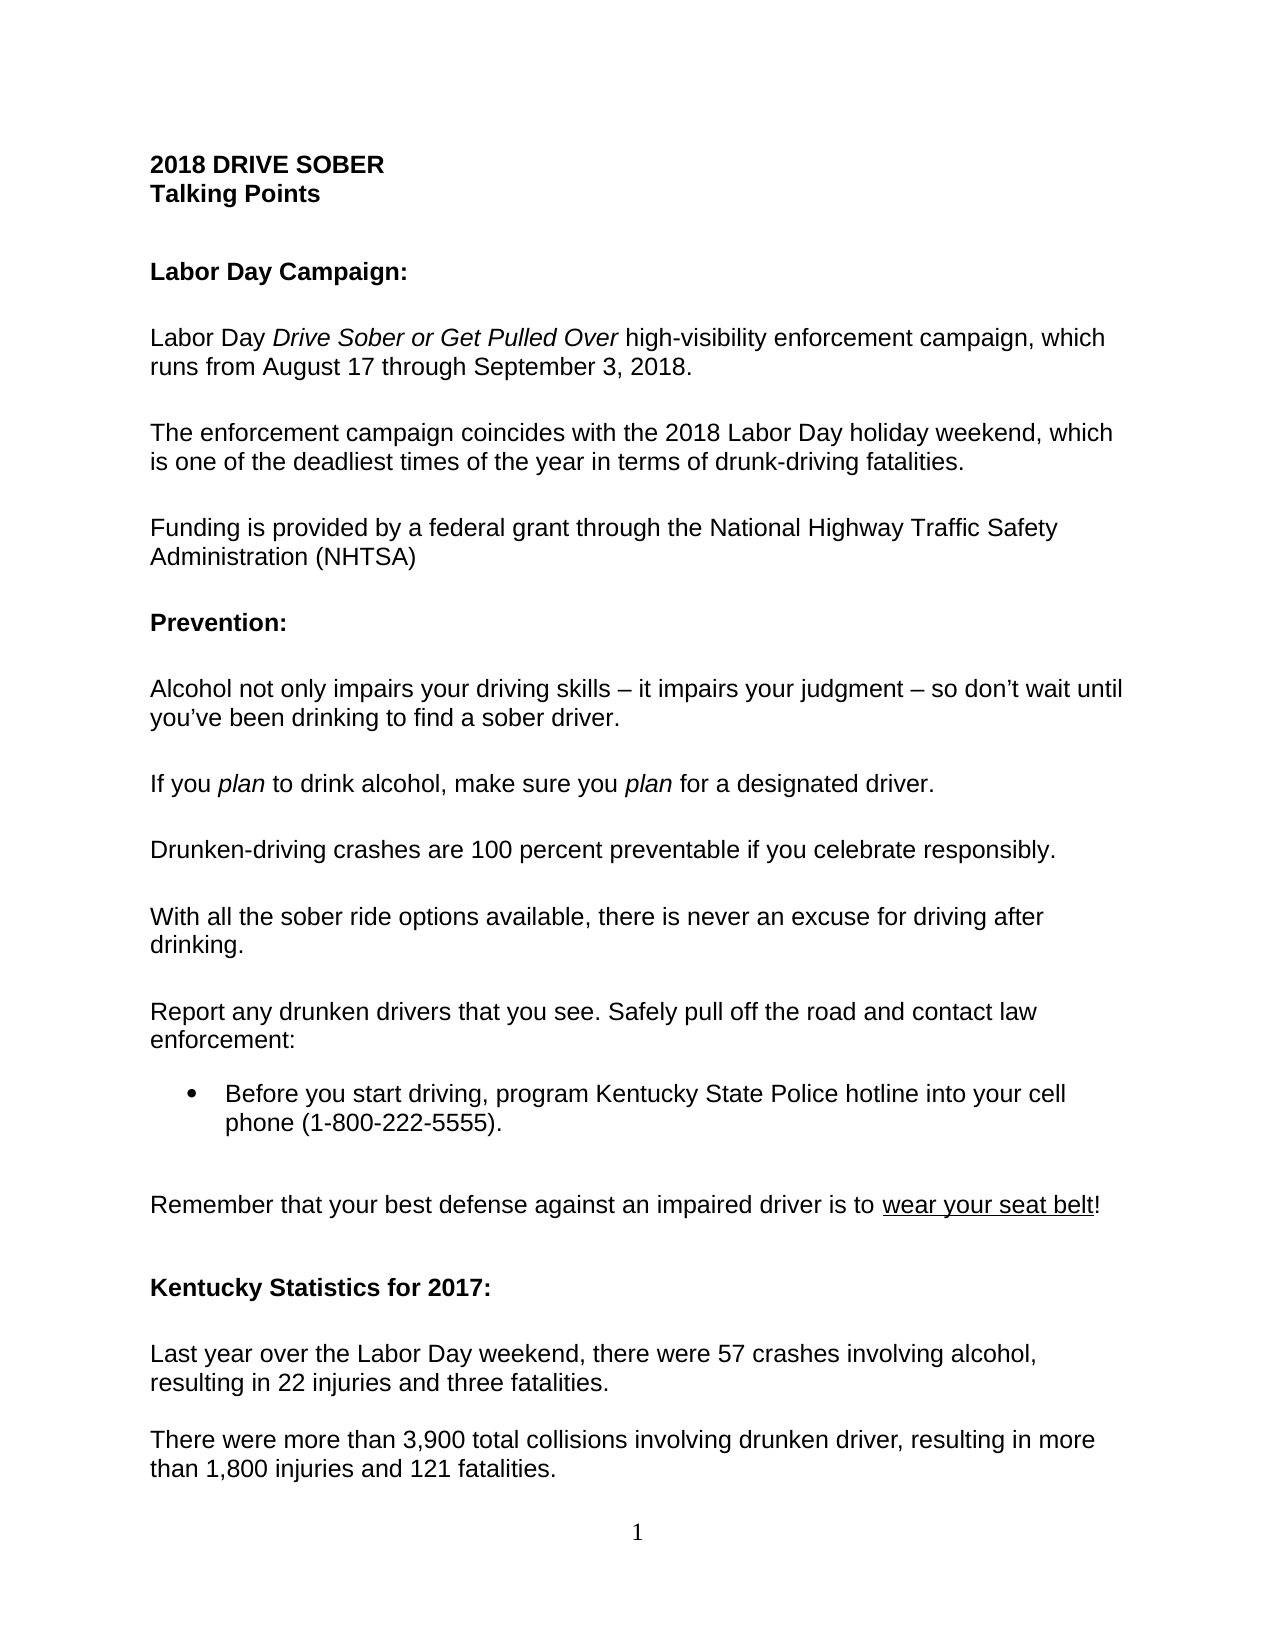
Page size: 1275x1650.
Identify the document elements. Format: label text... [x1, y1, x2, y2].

text 2018 DRIVE SOBER Talking Points [150, 150, 1125, 207]
text Remember that your best defense against an impaired driver is to wear your seat belt! [150, 1162, 1125, 1248]
text Labor Day Campaign: [150, 256, 1125, 285]
text Report any drunken drivers that you see. Safely pull off the road and contact law enforcement: [150, 996, 1125, 1054]
text With all the sober ride options available, there is never an excuse for driving after drinking. [150, 901, 1125, 959]
text Drunken-driving crashes are 100 percent preventable if you celebrate responsibly. [150, 835, 1125, 864]
text Kentucky Statistics for 2017: [150, 1273, 1125, 1302]
text Last year over the Labor Day weekend, there were 57 crashes involving alcohol, resulting in 22 injuries and three fatalities. [150, 1339, 1125, 1397]
text Alcohol not only impairs your driving skills – it impairs your judgment – so don’t wait until you’ve been drinking to find a sober driver. [150, 674, 1125, 731]
text Prevention: [150, 608, 1125, 636]
text Funding is provided by a federal grant through the National Highway Traffic Safety Administration (NHTSA) [150, 513, 1125, 570]
text Labor Day Drive Sober or Get Pulled Over high-visibility enforcement campaign, which runs from August 17 through September 3, 2018. [150, 323, 1125, 380]
text If you plan to drink alcohol, make sure you plan for a designated driver. [150, 769, 1125, 798]
list Before you start driving, program Kentucky State Police hotline into your cell phone (1-800-222-5555). [187, 1079, 1125, 1137]
text The enforcement campaign coincides with the 2018 Labor Day holiday weekend, which is one of the deadliest times of the year in terms of drunk-driving fatalities. [150, 418, 1125, 475]
text There were more than 3,900 total collisions involving drunken driver, resulting in more than 1,800 injuries and 121 fatalities. [150, 1425, 1125, 1483]
